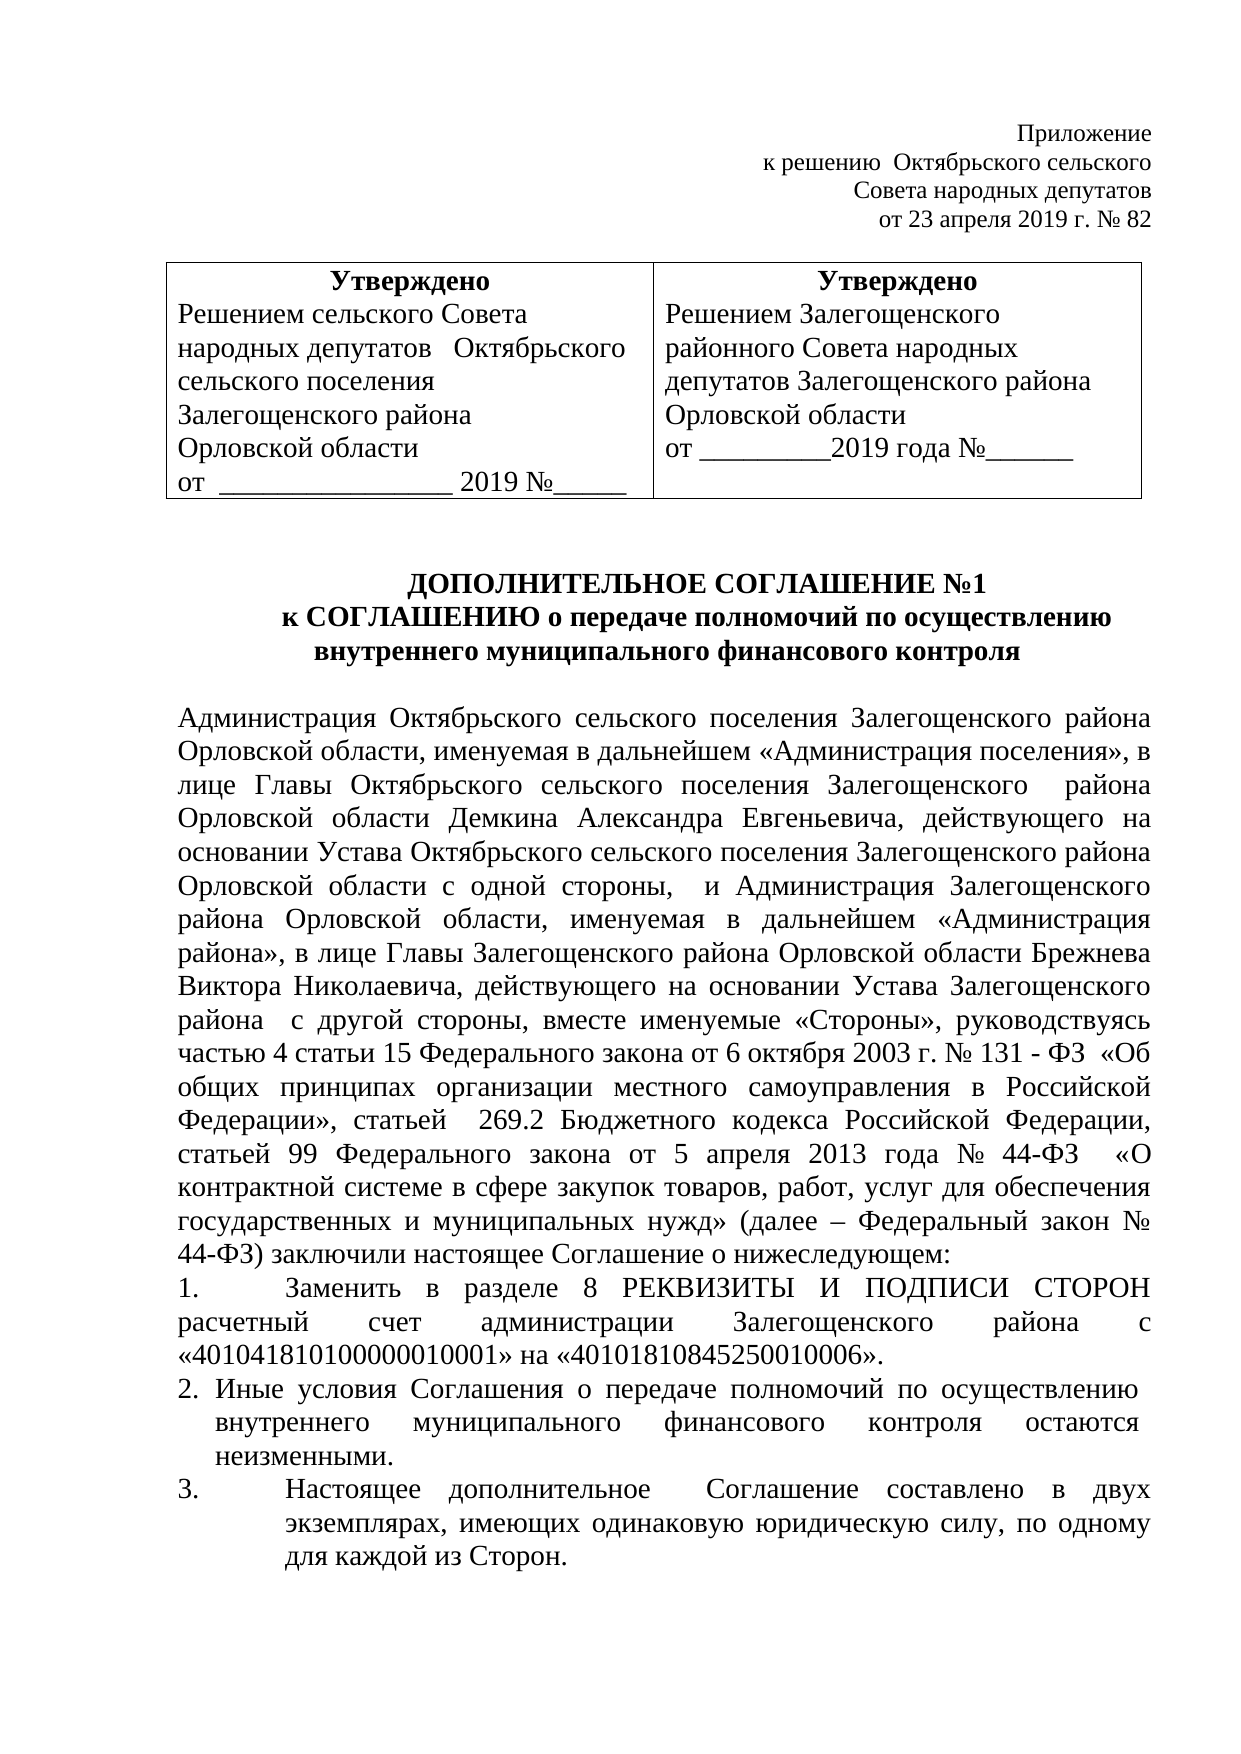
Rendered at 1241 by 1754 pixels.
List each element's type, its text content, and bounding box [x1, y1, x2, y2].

text ДОПОЛНИТЕЛЬНОЕ СОГЛАШЕНИЕ №1 [195, 566, 1140, 599]
list Иные условия Соглашения о передаче полномочий по осуществлению внутреннего муниципального финансового контроля остаются неизменными. [177, 1371, 1140, 1471]
table_header Утверждено Решением Залегощенского районного Совета народных депутатов Залегощенского района Орловской области от _________2019 года №______ [654, 263, 1141, 498]
text к СОГЛАШЕНИЮ о передаче полномочий по осуществлению внутреннего муниципального финансового контроля [195, 599, 1140, 666]
text Администрация Октябрьского сельского поселения Залегощенского района Орловской области, именуемая в дальнейшем «Администрация поселения», в лице Главы Октябрьского сельского поселения Залегощенского района Орловской области Демкина Александра Евгеньевича, действующего на основании Устава Октябрьского сельского поселения Залегощенского района Орловской области с одной стороны, и Администрация Залегощенского района Орловской области, именуемая в дальнейшем «Администрация района», в лице Главы Залегощенского района Орловской области Брежнева Виктора Николаевича, действующего на основании Устава Залегощенского района с другой стороны, вместе именуемые «Стороны», руководствуясь частью 4 статьи 15 Федерального закона от 6 октября . № 131 - ФЗ «Об общих принципах организации местного самоуправления в Российской Федерации», статьей 269.2 Бюджетного кодекса Российской Федерации, статьей 99 Федерального закона от 5 апреля 2013 года № 44-ФЗ «О контрактной системе в сфере закупок товаров, работ, услуг для обеспечения государственных и муниципальных нужд» (далее – Федеральный закон № 44-ФЗ) заключили настоящее Соглашение о нижеследующем: [177, 700, 1152, 1270]
table_header Утверждено Решением сельского Совета народных депутатов Октябрьского сельского поселения Залегощенского района Орловской области от ________________ 2019 №_____ [167, 263, 653, 498]
list Настоящее дополнительное Соглашение составлено в двух экземплярах, имеющих одинаковую юридическую силу, по одному для каждой из Сторон. [177, 1471, 1152, 1572]
list Заменить в разделе 8 РЕКВИЗИТЫ И ПОДПИСИ СТОРОН расчетный счет администрации Залегощенского района с «401041810100000010001» на «40101810845250010006». [177, 1270, 1152, 1371]
text от 23 апреля . № 82 [620, 204, 1152, 233]
text Приложение [620, 118, 1152, 147]
text к решению Октябрьского сельского Совета народных депутатов [620, 147, 1152, 204]
